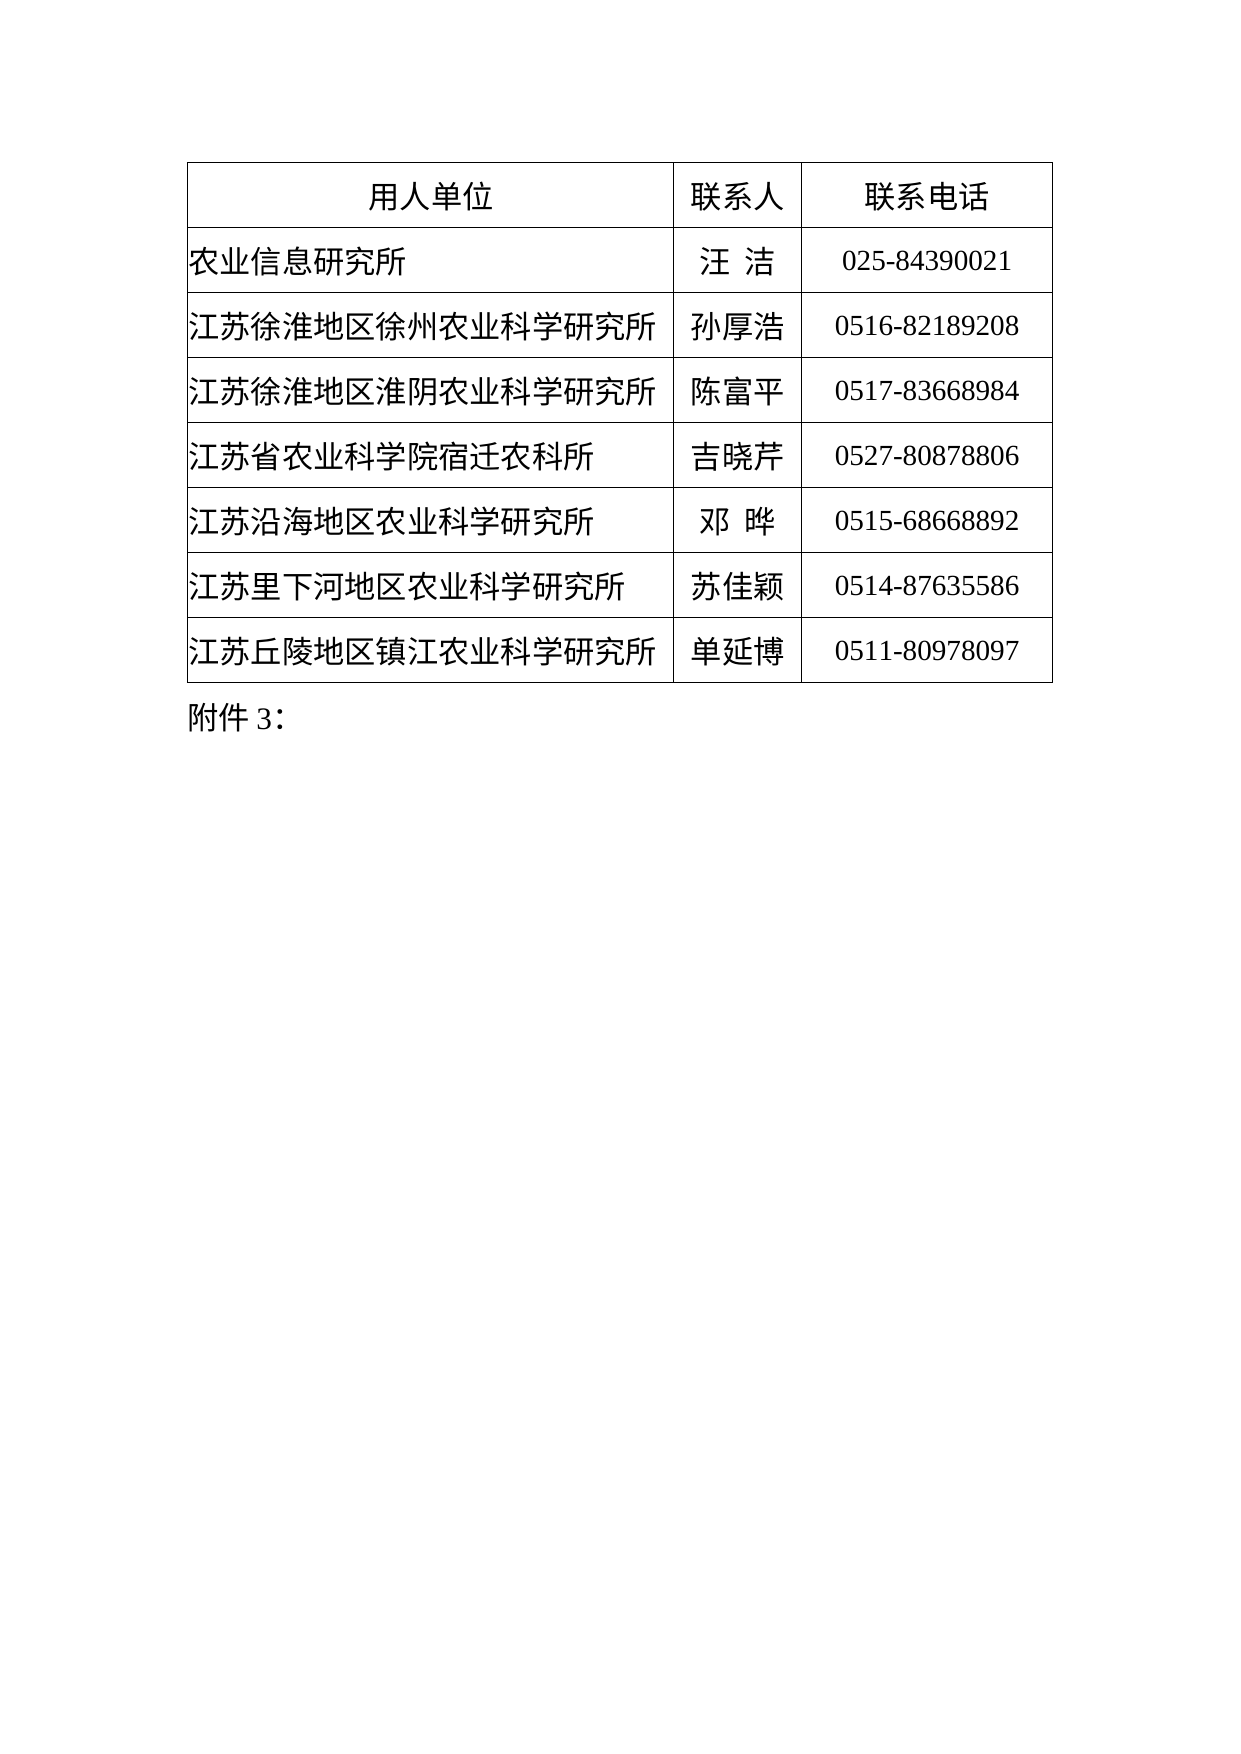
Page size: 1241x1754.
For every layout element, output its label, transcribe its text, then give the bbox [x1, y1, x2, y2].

table_header 联系人 [674, 163, 801, 227]
table_header 用人单位 [188, 163, 673, 227]
table_cell 江苏丘陵地区镇江农业科学研究所 [188, 618, 673, 682]
table_cell 0517-83668984 [802, 358, 1052, 422]
table_cell 吉晓芹 [674, 423, 801, 487]
text 附件3： [187, 683, 1053, 748]
table_cell 农业信息研究所 [188, 228, 673, 292]
table_cell 汪 洁 [674, 228, 801, 292]
table_cell 江苏省农业科学院宿迁农科所 [188, 423, 673, 487]
table_cell 0514-87635586 [802, 553, 1052, 617]
table_cell 单延博 [674, 618, 801, 682]
table_cell 0511-80978097 [802, 618, 1052, 682]
table_cell 0516-82189208 [802, 293, 1052, 357]
table_cell 江苏里下河地区农业科学研究所 [188, 553, 673, 617]
table_cell 苏佳颖 [674, 553, 801, 617]
table_cell 025-84390021 [802, 228, 1052, 292]
table_cell 江苏徐淮地区淮阴农业科学研究所 [188, 358, 673, 422]
table_cell 孙厚浩 [674, 293, 801, 357]
table_cell 陈富平 [674, 358, 801, 422]
table_cell 江苏沿海地区农业科学研究所 [188, 488, 673, 552]
table_cell 0527-80878806 [802, 423, 1052, 487]
table_cell 江苏徐淮地区徐州农业科学研究所 [188, 293, 673, 357]
table_cell 邓 晔 [674, 488, 801, 552]
table_cell 0515-68668892 [802, 488, 1052, 552]
table_header 联系电话 [802, 163, 1052, 227]
